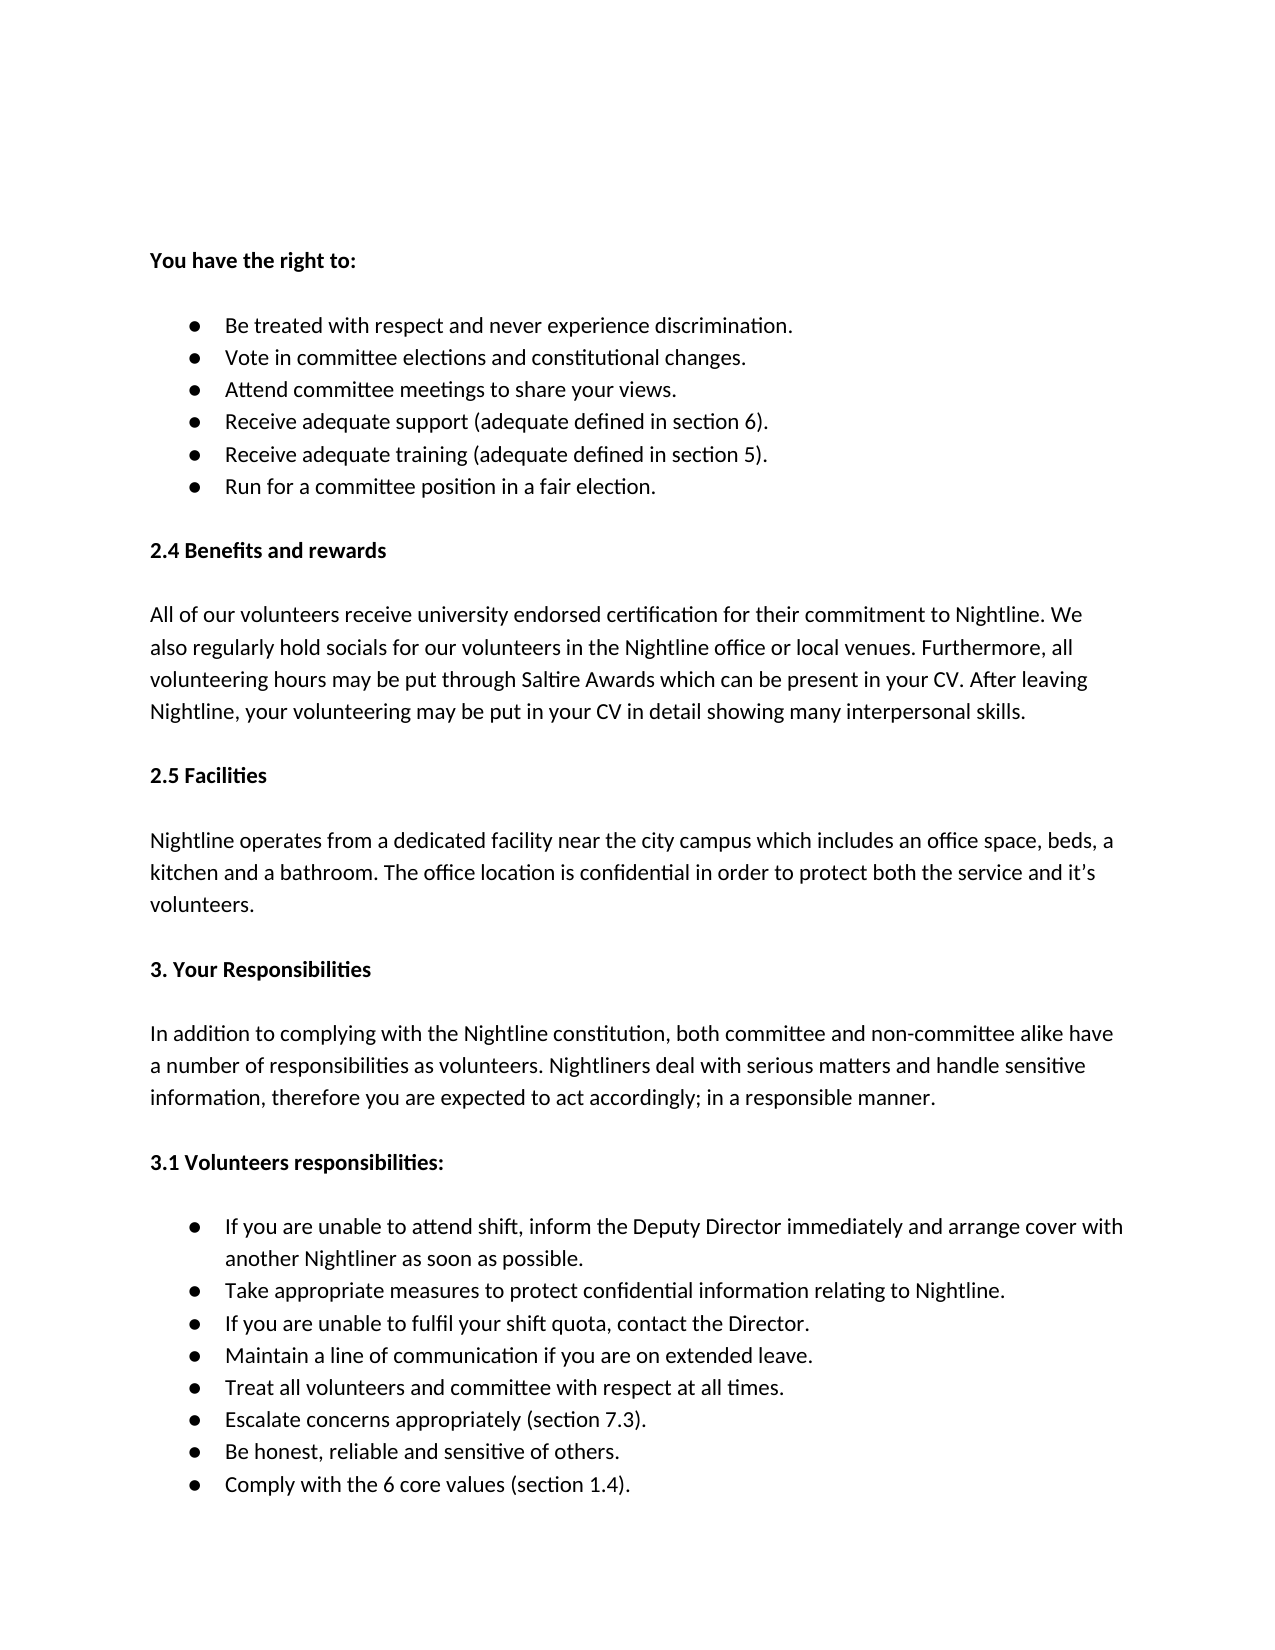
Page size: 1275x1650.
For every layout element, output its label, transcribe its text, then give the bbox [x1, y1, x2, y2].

text You have the right to: [150, 247, 1125, 274]
list If you are unable to attend shift, inform the Deputy Director immediately and arrange cover with another Nightliner as soon as possible. [188, 1212, 1125, 1272]
text 2.4 Benefits and rewards [150, 536, 1125, 564]
list Maintain a line of communication if you are on extended leave. [188, 1341, 1125, 1369]
text 2.5 Facilities [150, 762, 1125, 789]
list If you are unable to fulfil your shift quota, contact the Director. [188, 1309, 1125, 1337]
list Treat all volunteers and committee with respect at all times. [188, 1373, 1125, 1401]
text In addition to complying with the Nightline constitution, both committee and non-committee alike have a number of responsibilities as volunteers. Nightliners deal with serious matters and handle sensitive information, therefore you are expected to act accordingly; in a responsible manner. [150, 1019, 1125, 1111]
list Vote in committee elections and constitutional changes. [188, 343, 1125, 371]
list Comply with the 6 core values (section 1.4). [188, 1470, 1125, 1498]
list Receive adequate support (adequate defined in section 6). [188, 407, 1125, 436]
text 3.1 Volunteers responsibilities: [150, 1148, 1125, 1176]
list Take appropriate measures to protect confidential information relating to Nightline. [188, 1277, 1125, 1304]
text 3. Your Responsibilities [150, 955, 1125, 983]
list Be treated with respect and never experience discrimination. [188, 311, 1125, 339]
list Attend committee meetings to share your views. [188, 375, 1125, 403]
text All of our volunteers receive university endorsed certification for their commitment to Nightline. We also regularly hold socials for our volunteers in the Nightline office or local venues. Furthermore, all volunteering hours may be put through Saltire Awards which can be present in your CV. After leaving Nightline, your volunteering may be put in your CV in detail showing many interpersonal skills. [150, 601, 1125, 725]
text Nightline operates from a dedicated facility near the city campus which includes an office space, beds, a kitchen and a bathroom. The office location is confidential in order to protect both the service and it’s volunteers. [150, 826, 1125, 918]
list Be honest, reliable and sensitive of others. [188, 1437, 1125, 1466]
list Receive adequate training (adequate defined in section 5). [188, 440, 1125, 468]
list Escalate concerns appropriately (section 7.3). [188, 1405, 1125, 1433]
list Run for a committee position in a fair election. [188, 472, 1125, 500]
